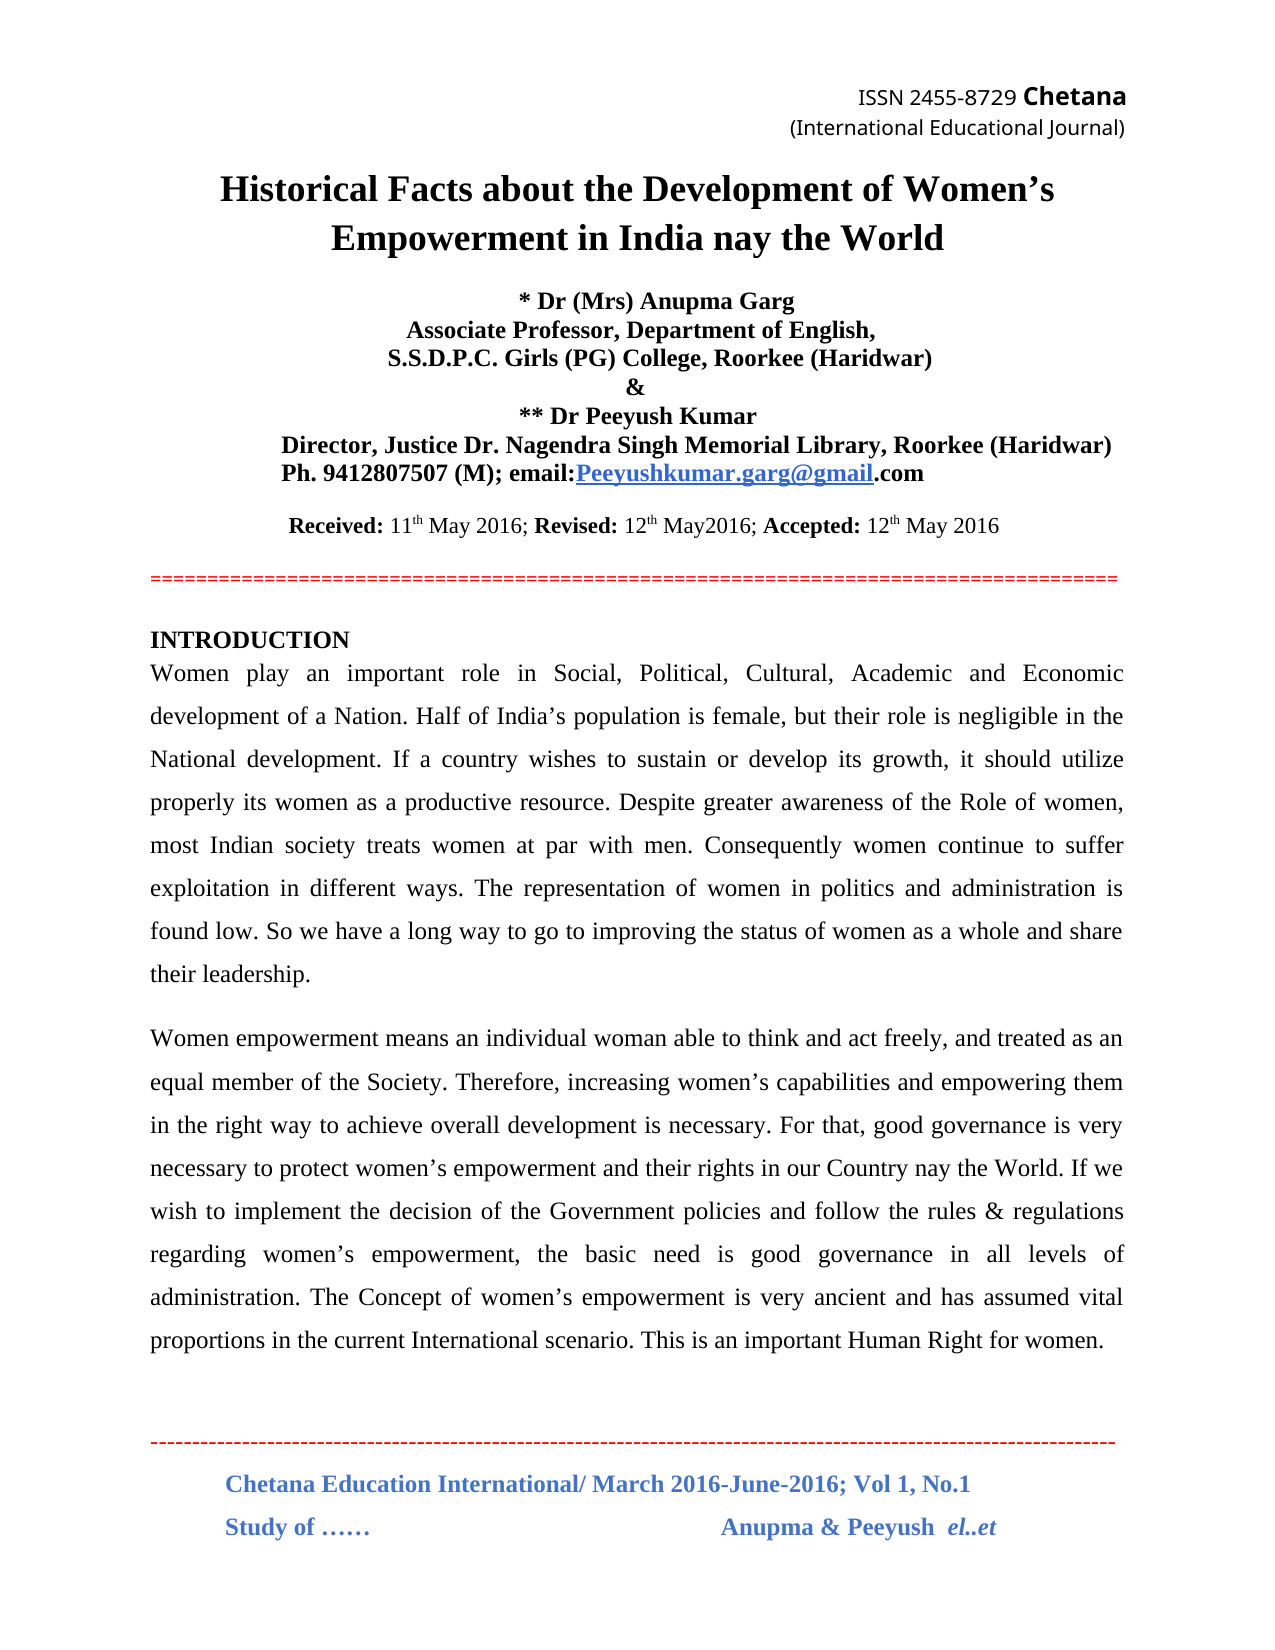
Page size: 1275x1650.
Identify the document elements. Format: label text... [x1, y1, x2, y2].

text INTRODUCTION [150, 625, 1125, 653]
text Women play an important role in Social, Political, Cultural, Academic and Economic development of a Nation. Half of India’s population is female, but their role is negligible in the National development. If a country wishes to sustain or develop its growth, it should utilize properly its women as a productive resource. Despite greater awareness of the Role of women, most Indian society treats women at par with men. Consequently women continue to suffer exploitation in different ways. The representation of women in politics and administration is found low. So we have a long way to go to improving the status of women as a whole and share their leadership. [150, 658, 1125, 988]
text Women empowerment means an individual woman able to think and act freely, and treated as an equal member of the Society. Therefore, increasing women’s capabilities and empowering them in the right way to achieve overall development is necessary. For that, good governance is very necessary to protect women’s empowerment and their rights in our Country nay the World. If we wish to implement the decision of the Government policies and follow the rules & regulations regarding women’s empowerment, the basic need is good governance in all levels of administration. The Concept of women’s empowerment is very ancient and has assumed vital proportions in the current International scenario. This is an important Human Right for women. [150, 1023, 1125, 1354]
